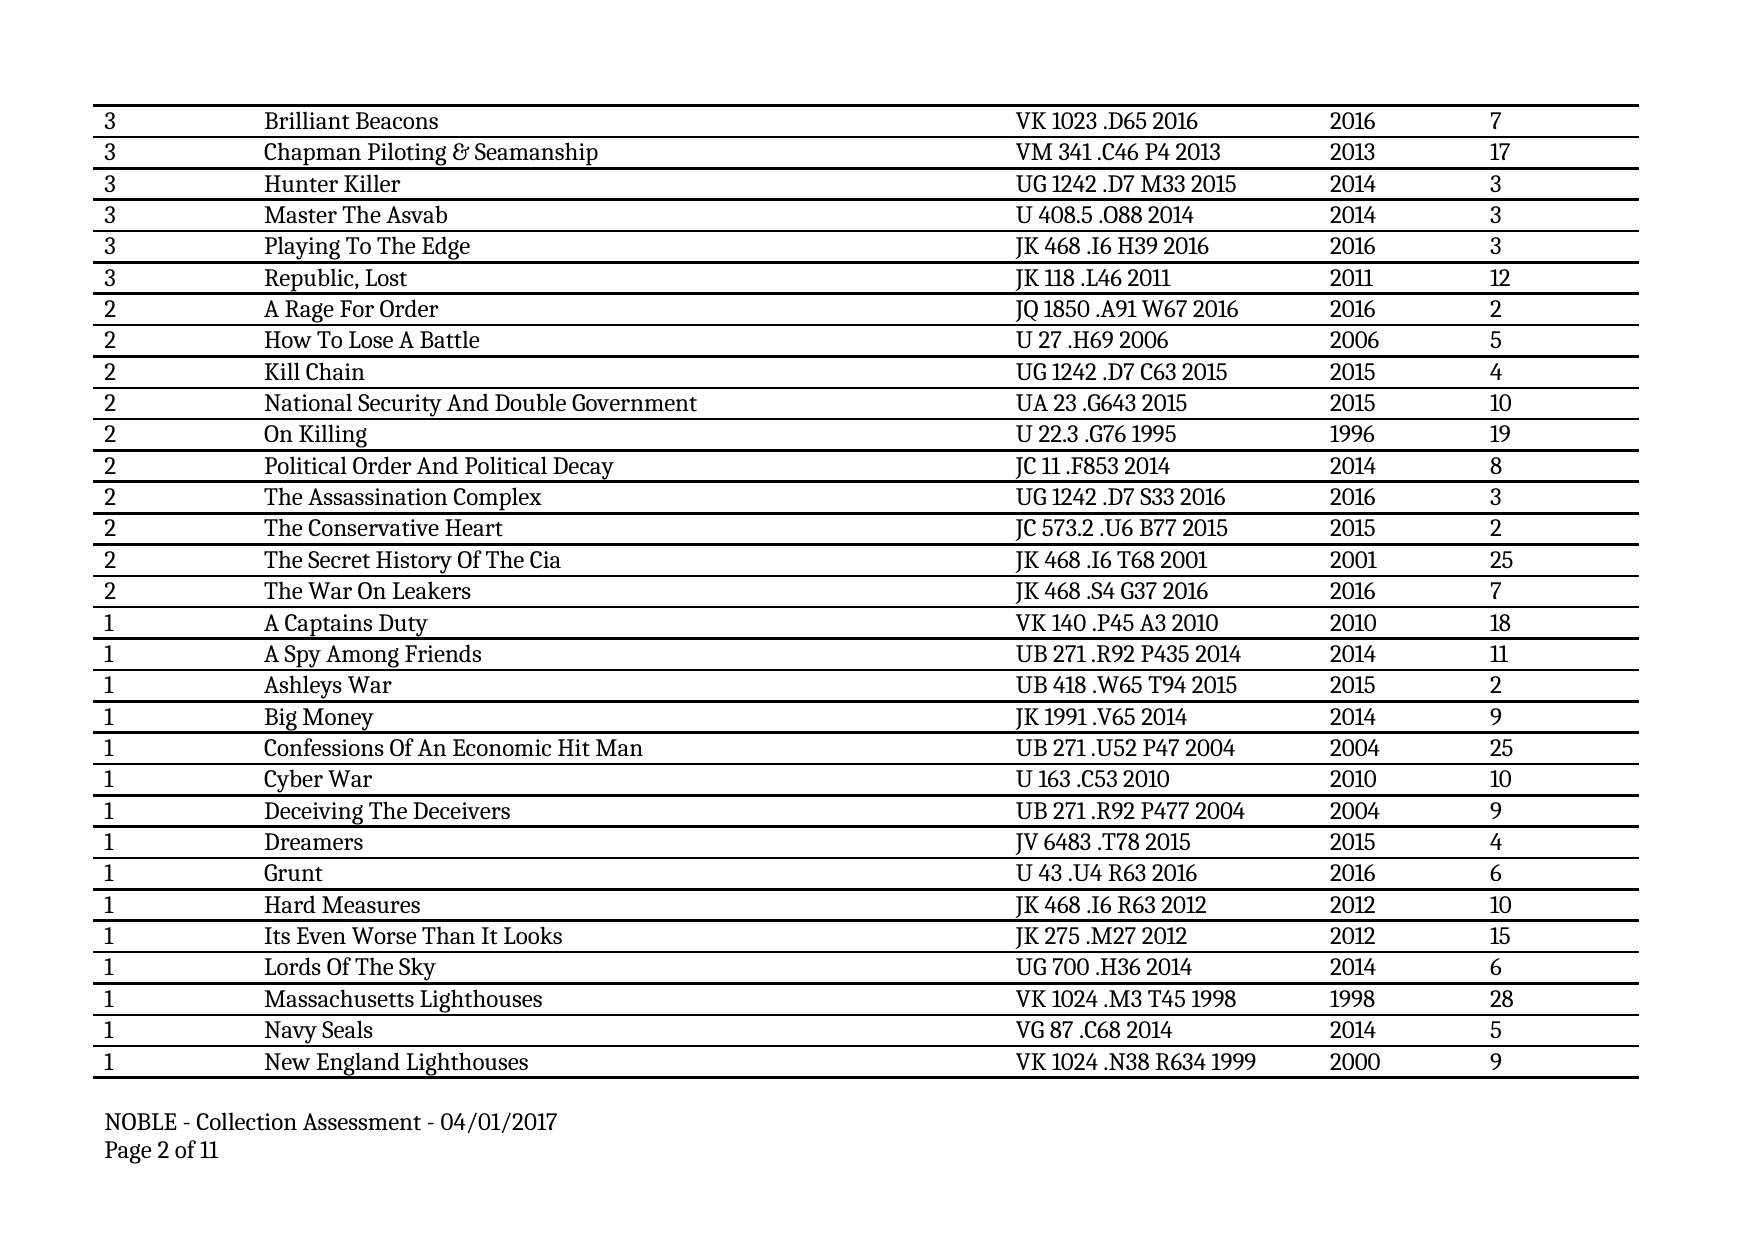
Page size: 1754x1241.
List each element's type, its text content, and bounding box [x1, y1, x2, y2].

table_cell New England Lighthouses [253, 1047, 999, 1076]
table_cell 2015 [1319, 515, 1478, 543]
table_cell 2 [1479, 671, 1638, 700]
table_cell 1 [93, 859, 253, 888]
table_cell 2 [93, 515, 253, 543]
table_cell A Spy Among Friends [253, 640, 999, 668]
table_cell 2 [1479, 295, 1638, 324]
table_cell 3 [1479, 201, 1638, 229]
table_cell 5 [1479, 1016, 1638, 1045]
table_cell 2011 [1319, 264, 1478, 292]
table_cell 2014 [1319, 170, 1478, 198]
table_cell 25 [1479, 734, 1638, 763]
table_cell Dreamers [253, 828, 999, 857]
table_cell 1 [93, 828, 253, 857]
table_cell 7 [1479, 577, 1638, 606]
table_cell 3 [93, 138, 253, 167]
table_cell 2016 [1319, 577, 1478, 606]
table_cell 2 [93, 452, 253, 480]
table_cell UB 418 .W65 T94 2015 [999, 671, 1319, 700]
table_cell UG 700 .H36 2014 [999, 953, 1319, 982]
table_cell U 163 .C53 2010 [999, 765, 1319, 794]
table_cell Master The Asvab [253, 201, 999, 229]
table_cell Ashleys War [253, 671, 999, 700]
table_cell 3 [93, 201, 253, 229]
table_cell JK 468 .I6 R63 2012 [999, 891, 1319, 919]
table_cell UB 271 .U52 P47 2004 [999, 734, 1319, 763]
table_cell 25 [1479, 546, 1638, 574]
table_cell 2 [93, 295, 253, 324]
table_cell UB 271 .R92 P477 2004 [999, 797, 1319, 825]
table_cell Chapman Piloting & Seamanship [253, 138, 999, 167]
table_cell Kill Chain [253, 358, 999, 386]
table_cell Grunt [253, 859, 999, 888]
table_cell 3 [93, 232, 253, 261]
table_cell 2 [93, 420, 253, 449]
table_cell 3 [1479, 483, 1638, 512]
table_cell 3 [1479, 170, 1638, 198]
table_cell 4 [1479, 358, 1638, 386]
table_cell 11 [1479, 640, 1638, 668]
table_cell 2004 [1319, 734, 1478, 763]
table_cell Navy Seals [253, 1016, 999, 1045]
table_cell 1 [93, 765, 253, 794]
table_cell JK 468 .I6 H39 2016 [999, 232, 1319, 261]
table_cell VK 140 .P45 A3 2010 [999, 608, 1319, 637]
table_cell U 408.5 .O88 2014 [999, 201, 1319, 229]
table_cell 10 [1479, 389, 1638, 418]
table_cell The Secret History Of The Cia [253, 546, 999, 574]
table_cell 2016 [1319, 295, 1478, 324]
table_cell 3 [93, 264, 253, 292]
table_cell 2012 [1319, 922, 1478, 951]
table_cell 2015 [1319, 389, 1478, 418]
table_cell Playing To The Edge [253, 232, 999, 261]
table_cell 18 [1479, 608, 1638, 637]
table_cell Big Money [253, 703, 999, 731]
table_cell 19 [1479, 420, 1638, 449]
table_cell 8 [1479, 452, 1638, 480]
table_cell 2014 [1319, 953, 1478, 982]
table_cell 3 [1479, 232, 1638, 261]
table_cell 5 [1479, 326, 1638, 355]
table_cell 15 [1479, 922, 1638, 951]
table_cell 2014 [1319, 452, 1478, 480]
table_cell 1996 [1319, 420, 1478, 449]
table_cell 2 [93, 358, 253, 386]
table_cell U 43 .U4 R63 2016 [999, 859, 1319, 888]
table_cell 1 [93, 1016, 253, 1045]
table_cell 2010 [1319, 608, 1478, 637]
table_cell U 27 .H69 2006 [999, 326, 1319, 355]
table_cell 1 [93, 922, 253, 951]
table_cell Political Order And Political Decay [253, 452, 999, 480]
table_cell JK 1991 .V65 2014 [999, 703, 1319, 731]
table_cell 2014 [1319, 703, 1478, 731]
table_cell JV 6483 .T78 2015 [999, 828, 1319, 857]
table_cell 2004 [1319, 797, 1478, 825]
table_cell Lords Of The Sky [253, 953, 999, 982]
table_cell UG 1242 .D7 C63 2015 [999, 358, 1319, 386]
table_cell How To Lose A Battle [253, 326, 999, 355]
table_cell 9 [1479, 1047, 1638, 1076]
table_cell 2010 [1319, 765, 1478, 794]
table_cell UG 1242 .D7 M33 2015 [999, 170, 1319, 198]
table_cell 3 [93, 107, 253, 136]
table_cell 2 [1479, 515, 1638, 543]
table_cell On Killing [253, 420, 999, 449]
table_cell 2015 [1319, 358, 1478, 386]
table_cell 2014 [1319, 640, 1478, 668]
table_cell UA 23 .G643 2015 [999, 389, 1319, 418]
table_cell Its Even Worse Than It Looks [253, 922, 999, 951]
table_cell 1 [93, 671, 253, 700]
table_cell 2014 [1319, 1016, 1478, 1045]
table_cell UG 1242 .D7 S33 2016 [999, 483, 1319, 512]
table_cell The Conservative Heart [253, 515, 999, 543]
table_cell VK 1024 .N38 R634 1999 [999, 1047, 1319, 1076]
table_cell Confessions Of An Economic Hit Man [253, 734, 999, 763]
table_cell Cyber War [253, 765, 999, 794]
table_cell Massachusetts Lighthouses [253, 985, 999, 1013]
table_cell 2 [93, 389, 253, 418]
table_cell JC 11 .F853 2014 [999, 452, 1319, 480]
table_cell 2 [93, 483, 253, 512]
table_cell 2 [93, 577, 253, 606]
table_cell 1 [93, 640, 253, 668]
table_cell 1 [93, 734, 253, 763]
table_cell 2014 [1319, 201, 1478, 229]
table_cell National Security And Double Government [253, 389, 999, 418]
table_cell VK 1023 .D65 2016 [999, 107, 1319, 136]
table_cell JK 275 .M27 2012 [999, 922, 1319, 951]
table_cell 2016 [1319, 483, 1478, 512]
table_cell Brilliant Beacons [253, 107, 999, 136]
table_cell 2000 [1319, 1047, 1478, 1076]
table_cell U 22.3 .G76 1995 [999, 420, 1319, 449]
table_cell 1 [93, 985, 253, 1013]
table_cell JK 468 .S4 G37 2016 [999, 577, 1319, 606]
table_cell JC 573.2 .U6 B77 2015 [999, 515, 1319, 543]
table_cell 2012 [1319, 891, 1478, 919]
table_cell 3 [93, 170, 253, 198]
table_cell The War On Leakers [253, 577, 999, 606]
table_cell Deceiving The Deceivers [253, 797, 999, 825]
table_cell 12 [1479, 264, 1638, 292]
table_cell 9 [1479, 703, 1638, 731]
table_cell 2015 [1319, 671, 1478, 700]
table_cell Hunter Killer [253, 170, 999, 198]
table_cell A Rage For Order [253, 295, 999, 324]
table_cell 10 [1479, 891, 1638, 919]
table_cell 1 [93, 797, 253, 825]
table_cell 9 [1479, 797, 1638, 825]
table_cell Republic, Lost [253, 264, 999, 292]
table_cell 2016 [1319, 859, 1478, 888]
table_cell 6 [1479, 859, 1638, 888]
table_cell 1 [93, 953, 253, 982]
table_cell 1998 [1319, 985, 1478, 1013]
table_cell The Assassination Complex [253, 483, 999, 512]
table_cell 2006 [1319, 326, 1478, 355]
table_cell 28 [1479, 985, 1638, 1013]
table_cell UB 271 .R92 P435 2014 [999, 640, 1319, 668]
table_cell A Captains Duty [253, 608, 999, 637]
table_cell 2001 [1319, 546, 1478, 574]
table_cell 1 [93, 703, 253, 731]
table_cell VM 341 .C46 P4 2013 [999, 138, 1319, 167]
table_cell 1 [93, 608, 253, 637]
table_cell JK 118 .L46 2011 [999, 264, 1319, 292]
table_cell 2 [93, 326, 253, 355]
table_cell 1 [93, 1047, 253, 1076]
table_cell 1 [93, 891, 253, 919]
table_cell VK 1024 .M3 T45 1998 [999, 985, 1319, 1013]
table_cell 4 [1479, 828, 1638, 857]
table_cell 6 [1479, 953, 1638, 982]
table_cell 2016 [1319, 232, 1478, 261]
table_cell 2016 [1319, 107, 1478, 136]
table_cell VG 87 .C68 2014 [999, 1016, 1319, 1045]
table_cell 2015 [1319, 828, 1478, 857]
table_cell JQ 1850 .A91 W67 2016 [999, 295, 1319, 324]
table_cell 2013 [1319, 138, 1478, 167]
table_cell 17 [1479, 138, 1638, 167]
table_cell JK 468 .I6 T68 2001 [999, 546, 1319, 574]
table_cell 10 [1479, 765, 1638, 794]
table_cell 7 [1479, 107, 1638, 136]
table_cell 2 [93, 546, 253, 574]
table_cell Hard Measures [253, 891, 999, 919]
